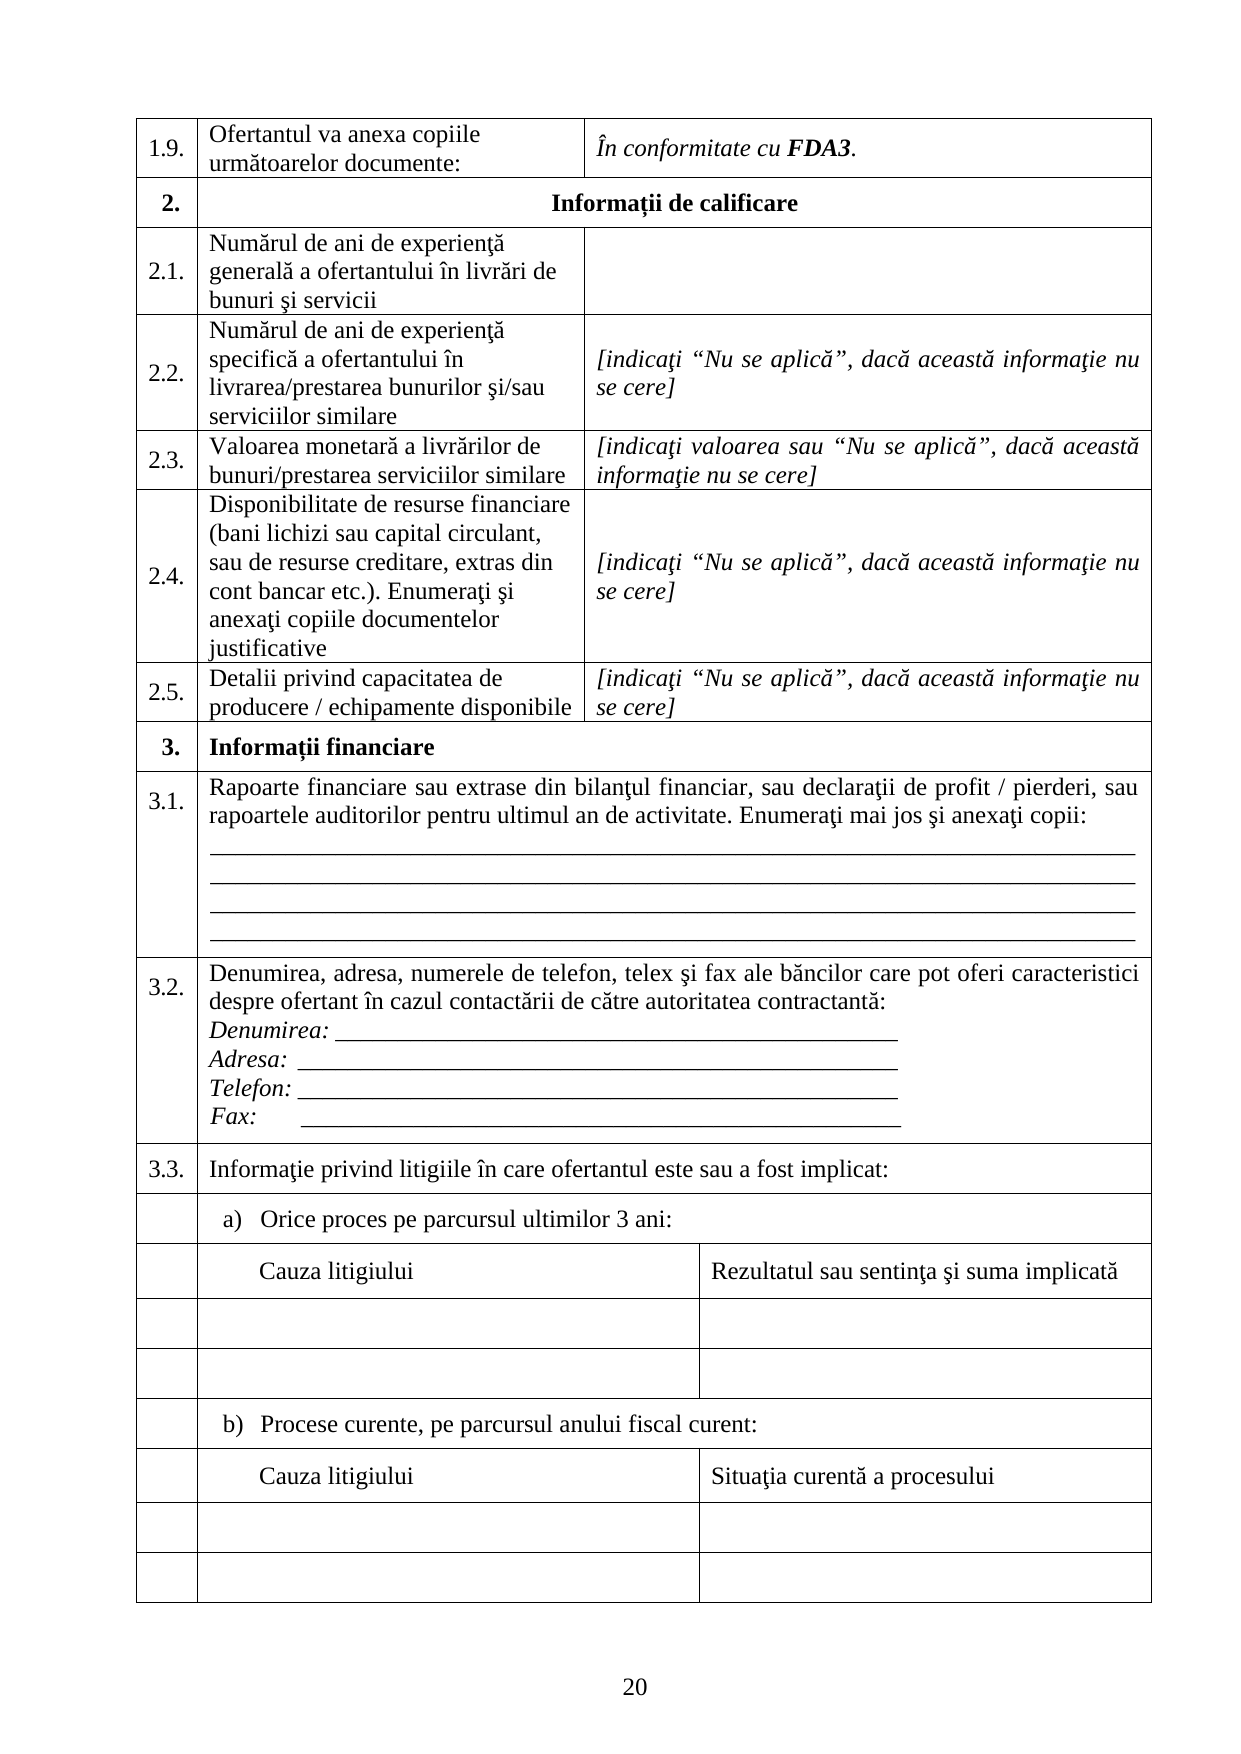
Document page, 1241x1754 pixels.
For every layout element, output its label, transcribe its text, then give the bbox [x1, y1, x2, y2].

table_cell Valoarea monetară a livrărilor de bunuri/prestarea serviciilor similare [198, 431, 584, 488]
table_cell __________________________________________________________________________ __________________________________________________________________________ __________________________________________________________________________ __________________________________________________________________________ [198, 829, 1151, 957]
table_cell [248, 1503, 699, 1552]
table_cell Numărul de ani de experienţă generală a ofertantului în livrări de bunuri şi servicii [198, 228, 584, 314]
table_cell Cauza litigiului [248, 1449, 699, 1502]
table_cell 2.4. [137, 490, 197, 662]
table_cell Ofertantul va anexa copiile următoarelor documente: [198, 119, 584, 177]
table_cell [198, 1503, 248, 1552]
table_cell [indicaţi “Nu se aplică”, dacă această informaţie nu se cere] [585, 315, 1151, 430]
table_cell [198, 1449, 248, 1502]
table_cell [137, 1553, 197, 1602]
table_cell [248, 1553, 699, 1602]
table_cell [248, 1349, 699, 1397]
table_cell [700, 1553, 1151, 1602]
table_cell 2.3. [137, 431, 197, 488]
table_cell [198, 1553, 248, 1602]
table_cell [indicaţi “Nu se aplică”, dacă această informaţie nu se cere] [585, 490, 1151, 662]
table_cell [700, 1503, 1151, 1552]
table_cell Disponibilitate de resurse financiare (bani lichizi sau capital circulant, sau de resurse creditare, extras din cont bancar etc.). Enumeraţi şi anexaţi copiile documentelor justificative [198, 490, 584, 662]
table_cell [700, 1349, 1151, 1397]
table_cell 1.9. [137, 119, 197, 177]
table_cell [137, 1015, 197, 1143]
table_cell [248, 1299, 699, 1347]
table_cell Informații de calificare [198, 178, 1151, 227]
table_cell [198, 1349, 248, 1397]
table_cell [137, 1449, 197, 1502]
table_cell [indicaţi valoarea sau “Nu se aplică”, dacă această informaţie nu se cere] [585, 431, 1151, 488]
table_cell [137, 1194, 197, 1243]
table_cell 3.1. [137, 772, 197, 829]
table_cell [137, 178, 197, 227]
table_cell [137, 1299, 197, 1347]
table_cell [137, 1349, 197, 1397]
table_cell [137, 1503, 197, 1552]
table_cell 2.5. [137, 663, 197, 721]
table_cell Detalii privind capacitatea de producere / echipamente disponibile [198, 663, 584, 721]
table_cell Informații financiare [198, 722, 1151, 771]
table_cell [137, 722, 197, 771]
table_cell Rezultatul sau sentinţa şi suma implicată [700, 1244, 1151, 1297]
table_cell 2.1. [137, 228, 197, 314]
table_cell Rapoarte financiare sau extrase din bilanţul financiar, sau declaraţii de profit / pierderi, sau rapoartele auditorilor pentru ultimul an de activitate. Enumeraţi mai jos şi anexaţi copii: [198, 772, 1151, 829]
table_cell Cauza litigiului [248, 1244, 699, 1297]
table_cell Numărul de ani de experienţă specifică a ofertantului în livrarea/prestarea bunurilor şi/sau serviciilor similare [198, 315, 584, 430]
table_cell 3.2. [137, 958, 197, 1015]
table_cell În conformitate cu FDA3. [585, 119, 1151, 177]
table_cell [137, 1399, 197, 1447]
table_cell [198, 1244, 248, 1297]
table_cell [198, 1299, 248, 1347]
table_cell Situaţia curentă a procesului [700, 1449, 1151, 1502]
table_cell [585, 228, 1151, 314]
table_cell Orice proces pe parcursul ultimilor 3 ani: [198, 1194, 1151, 1243]
table_cell [700, 1299, 1151, 1347]
table_cell [indicaţi “Nu se aplică”, dacă această informaţie nu se cere] [585, 663, 1151, 721]
table_cell [137, 1244, 197, 1297]
table_cell Procese curente, pe parcursul anului fiscal curent: [198, 1399, 1151, 1447]
table_cell [137, 829, 197, 957]
table_cell Informaţie privind litigiile în care ofertantul este sau a fost implicat: [198, 1144, 1151, 1193]
table_cell 3.3. [137, 1144, 197, 1193]
table_cell 2.2. [137, 315, 197, 430]
table_cell Denumirea, adresa, numerele de telefon, telex şi fax ale băncilor care pot oferi caracteristici despre ofertant în cazul contactării de către autoritatea contractantă: [198, 958, 1151, 1015]
table_cell Denumirea: _____________________________________________ Adresa: ________________________________________________ Telefon: ________________________________________________ Fax: ________________________________________________ [198, 1015, 1151, 1143]
